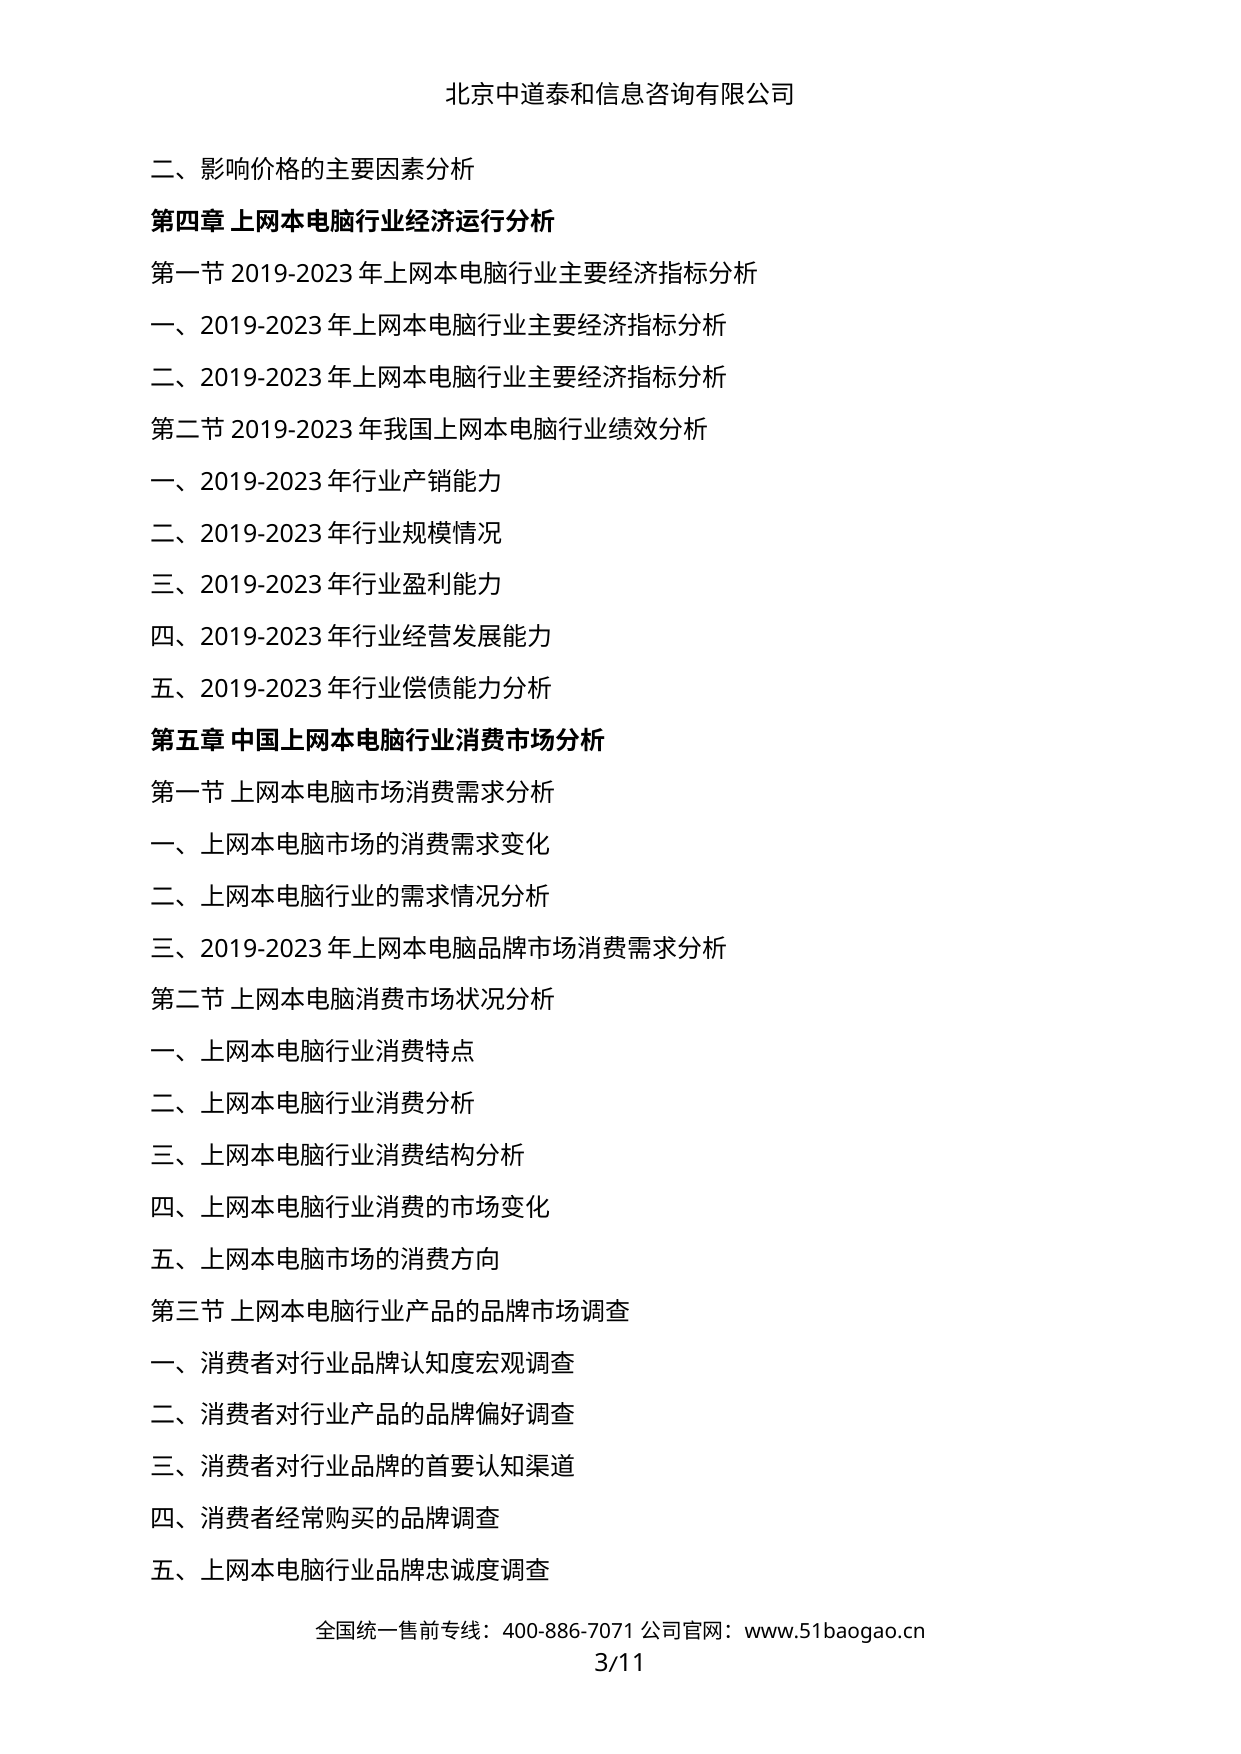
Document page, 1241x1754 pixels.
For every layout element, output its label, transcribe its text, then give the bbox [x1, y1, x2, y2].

text 三、消费者对行业品牌的首要认知渠道 [150, 1447, 1090, 1483]
text 四、消费者经常购买的品牌调查 [150, 1499, 1090, 1535]
text 四、2019-2023年行业经营发展能力 [150, 617, 1090, 653]
text 五、上网本电脑市场的消费方向 [150, 1239, 1090, 1276]
text 三、2019-2023年行业盈利能力 [150, 565, 1090, 601]
text 一、上网本电脑行业消费特点 [150, 1032, 1090, 1068]
text 二、2019-2023年上网本电脑行业主要经济指标分析 [150, 357, 1090, 394]
text 第一节 2019-2023年上网本电脑行业主要经济指标分析 [150, 254, 1090, 290]
text 第二节 上网本电脑消费市场状况分析 [150, 980, 1090, 1016]
text 一、2019-2023年行业产销能力 [150, 461, 1090, 497]
text 二、上网本电脑行业的需求情况分析 [150, 876, 1090, 912]
text 五、2019-2023年行业偿债能力分析 [150, 669, 1090, 705]
text 五、上网本电脑行业品牌忠诚度调查 [150, 1551, 1090, 1587]
text 三、2019-2023年上网本电脑品牌市场消费需求分析 [150, 928, 1090, 964]
text 一、2019-2023年上网本电脑行业主要经济指标分析 [150, 306, 1090, 342]
text 二、2019-2023年行业规模情况 [150, 513, 1090, 549]
text 第二节 2019-2023年我国上网本电脑行业绩效分析 [150, 409, 1090, 446]
text 二、上网本电脑行业消费分析 [150, 1084, 1090, 1120]
text 二、消费者对行业产品的品牌偏好调查 [150, 1395, 1090, 1431]
text 一、消费者对行业品牌认知度宏观调查 [150, 1343, 1090, 1379]
text 四、上网本电脑行业消费的市场变化 [150, 1187, 1090, 1224]
text 一、上网本电脑市场的消费需求变化 [150, 824, 1090, 861]
text 二、影响价格的主要因素分析 [150, 150, 1090, 186]
text 第三节 上网本电脑行业产品的品牌市场调查 [150, 1291, 1090, 1327]
text 三、上网本电脑行业消费结构分析 [150, 1136, 1090, 1172]
text 第五章 中国上网本电脑行业消费市场分析 [150, 721, 1090, 757]
text 第四章 上网本电脑行业经济运行分析 [150, 202, 1090, 238]
text 第一节 上网本电脑市场消费需求分析 [150, 772, 1090, 809]
